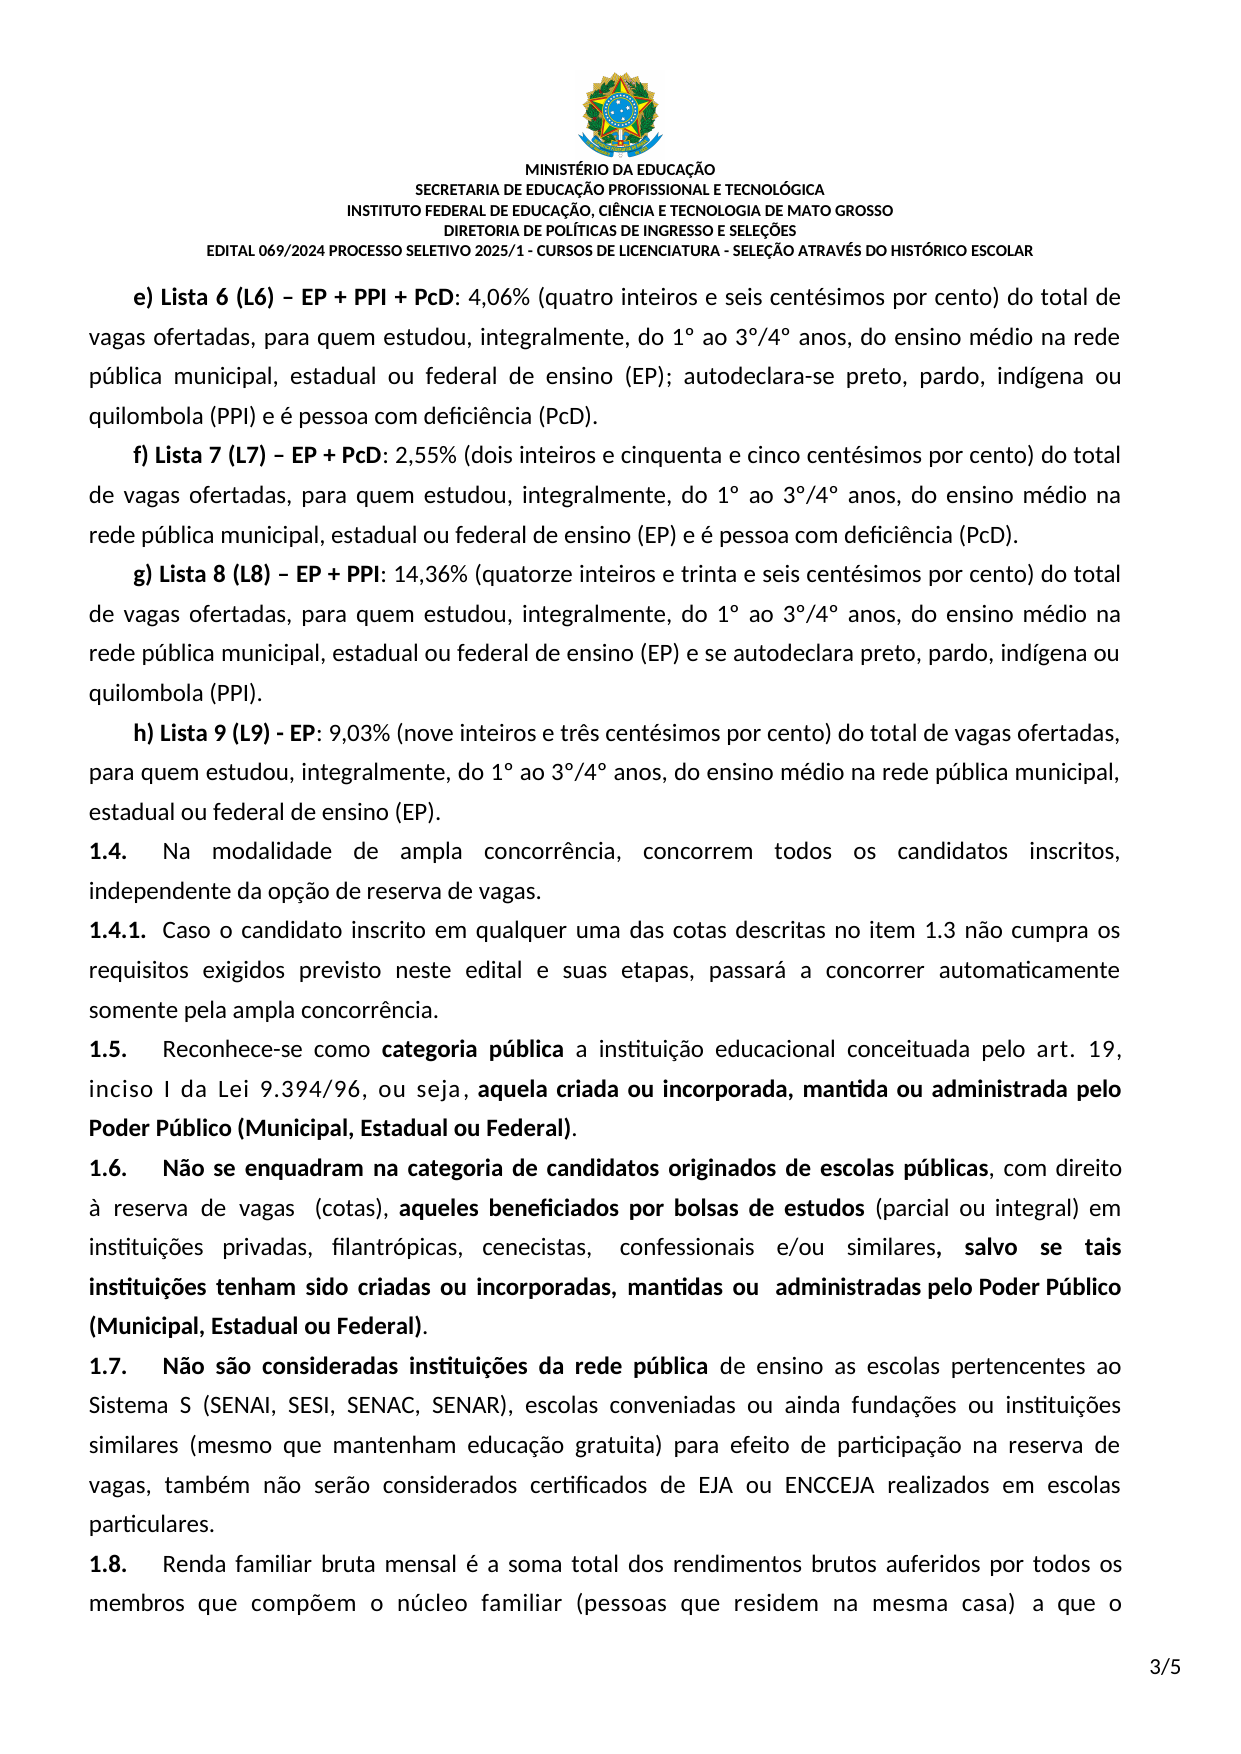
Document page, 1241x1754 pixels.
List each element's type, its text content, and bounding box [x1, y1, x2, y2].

text g) Lista 8 (L8) – EP + PPI: 14,36% (quatorze inteiros e trinta e seis centésimos por cento) do total de vagas ofertadas, para quem estudou, integralmente, do 1º ao 3º/4º anos, do ensino médio na rede pública municipal, estadual ou federal de ensino (EP) e se autodeclara preto, pardo, indígena ou quilombola (PPI). [89, 558, 1122, 708]
text f) Lista 7 (L7) – EP + PcD: 2,55% (dois inteiros e cinquenta e cinco centésimos por cento) do total de vagas ofertadas, para quem estudou, integralmente, do 1º ao 3º/4º anos, do ensino médio na rede pública municipal, estadual ou federal de ensino (EP) e é pessoa com deficiência (PcD). [89, 439, 1122, 549]
picture [575, 70, 666, 160]
list Reconhece-se como categoria pública a instituição educacional conceituada pelo art. 19, inciso I da Lei 9.394/96, ou seja, aquela criada ou incorporada, mantida ou administrada pelo Poder Público (Municipal, Estadual ou Federal). [89, 1033, 1122, 1143]
list Não são consideradas instituições da rede pública de ensino as escolas pertencentes ao Sistema S (SENAI, SESI, SENAC, SENAR), escolas conveniadas ou ainda fundações ou instituições similares (mesmo que mantenham educação gratuita) para efeito de participação na reserva de vagas, também não serão considerados certificados de EJA ou ENCCEJA realizados em escolas particulares. [89, 1350, 1122, 1539]
list Não se enquadram na categoria de candidatos originados de escolas públicas, com direito à reserva de vagas (cotas), aqueles beneficiados por bolsas de estudos (parcial ou integral) em instituições privadas, filantrópicas, cenecistas, confessionais e/ou similares, salvo se tais instituições tenham sido criadas ou incorporadas, mantidas ou administradas pelo Poder Público (Municipal, Estadual ou Federal). [89, 1152, 1122, 1341]
list Caso o candidato inscrito em qualquer uma das cotas descritas no item 1.3 não cumpra os requisitos exigidos previsto neste edital e suas etapas, passará a concorrer automaticamente somente pela ampla concorrência. [89, 914, 1122, 1024]
text h) Lista 9 (L9) - EP: 9,03% (nove inteiros e três centésimos por cento) do total de vagas ofertadas, para quem estudou, integralmente, do 1º ao 3º/4º anos, do ensino médio na rede pública municipal, estadual ou federal de ensino (EP). [89, 717, 1122, 826]
text e) Lista 6 (L6) – EP + PPI + PcD: 4,06% (quatro inteiros e seis centésimos por cento) do total de vagas ofertadas, para quem estudou, integralmente, do 1º ao 3º/4º anos, do ensino médio na rede pública municipal, estadual ou federal de ensino (EP); autodeclara-se preto, pardo, indígena ou quilombola (PPI) e é pessoa com deficiência (PcD). [89, 281, 1122, 431]
list Na modalidade de ampla concorrência, concorrem todos os candidatos inscritos, independente da opção de reserva de vagas. [89, 835, 1122, 906]
